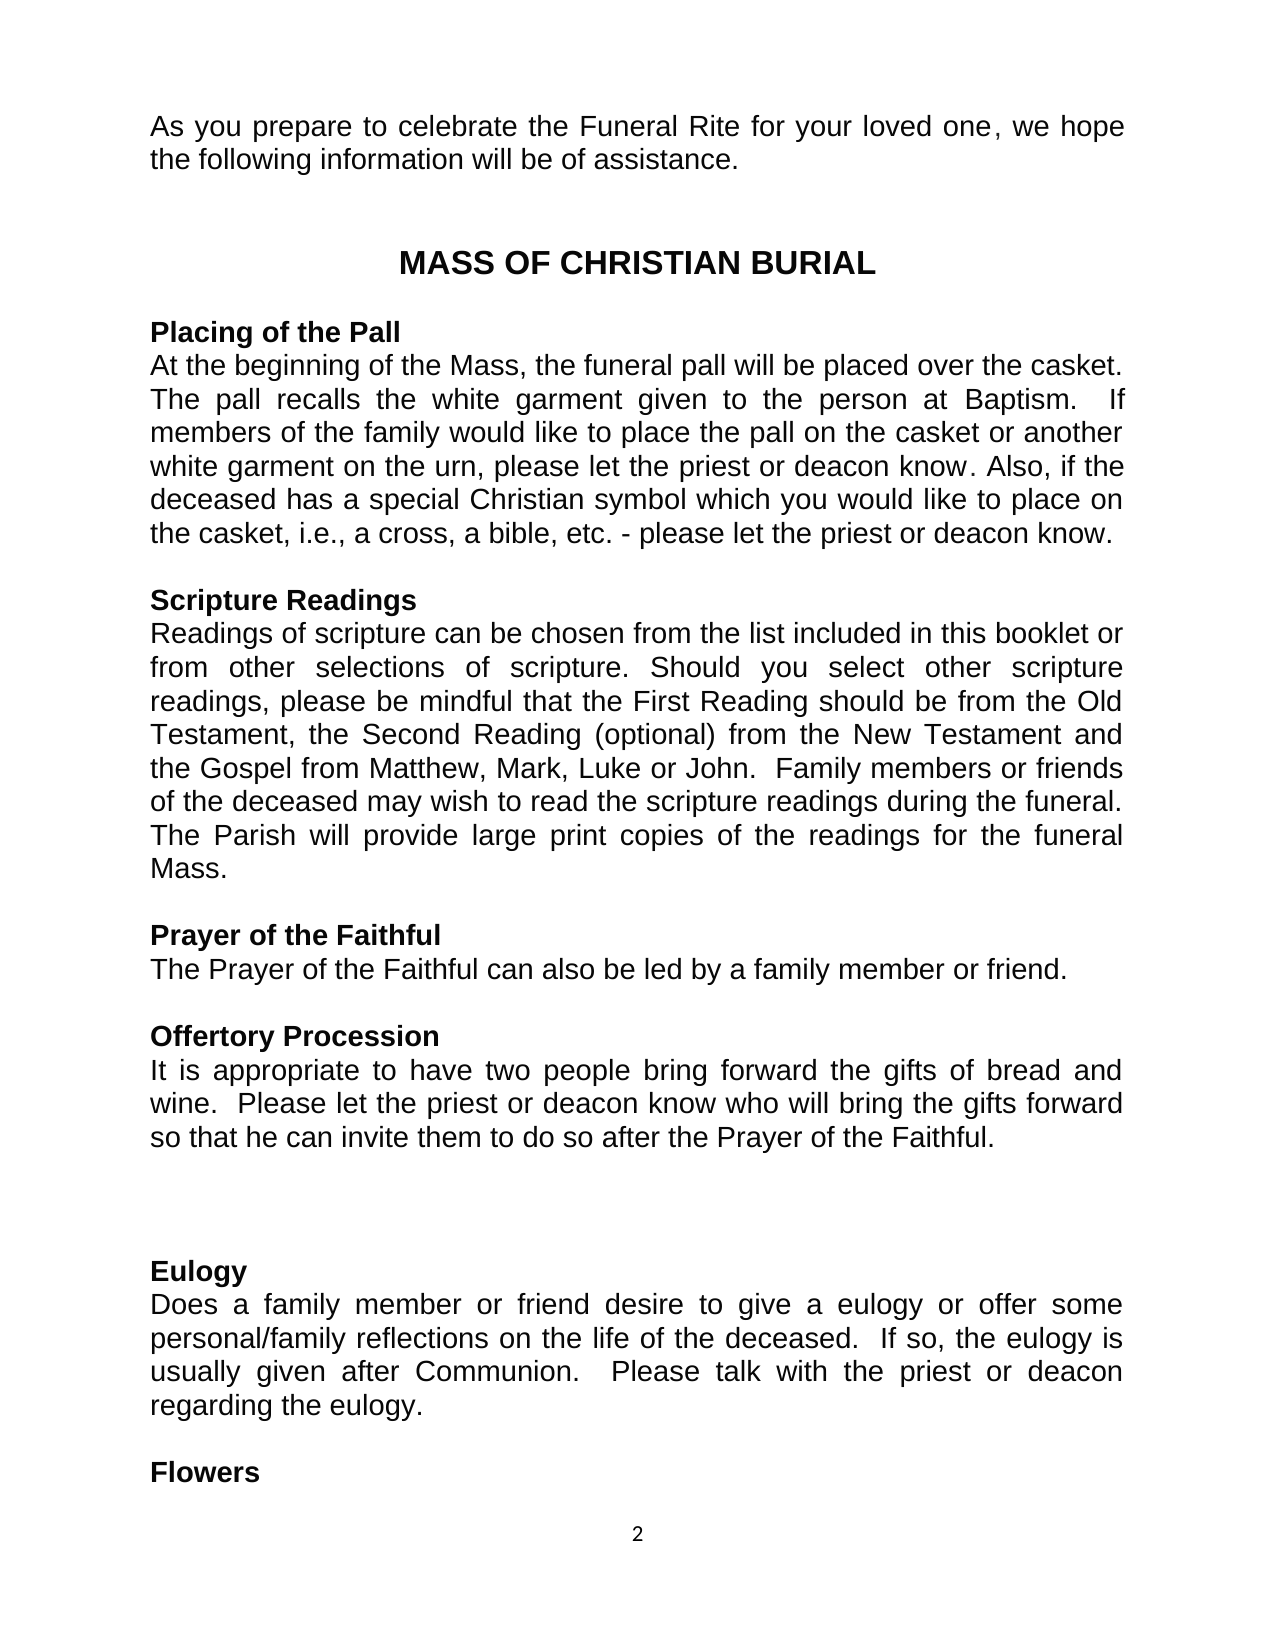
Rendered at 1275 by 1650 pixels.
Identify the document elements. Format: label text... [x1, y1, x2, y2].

text Readings of scripture can be chosen from the list included in this booklet or from other selections of scripture. Should you select other scripture readings, please be mindful that the First Reading should be from the Old Testament, the Second Reading (optional) from the New Testament and the Gospel from Matthew, Mark, Luke or John. Family members or friends of the deceased may wish to read the scripture readings during the funeral. The Parish will provide large print copies of the readings for the funeral Mass. [150, 617, 1125, 885]
text Offertory Procession [150, 1019, 1125, 1053]
text Eulogy [150, 1254, 1125, 1287]
text Placing of the Pall [150, 315, 1125, 348]
text Prayer of the Faithful [150, 918, 1125, 952]
text Scripture Readings [150, 583, 1125, 617]
text The Prayer of the Faithful can also be led by a family member or friend. [150, 952, 1125, 986]
text MASS OF CHRISTIAN BURIAL [150, 243, 1125, 281]
text Flowers [150, 1455, 1125, 1489]
text At the beginning of the Mass, the funeral pall will be placed over the casket. The pall recalls the white garment given to the person at Baptism. If members of the family would like to place the pall on the casket or another white garment on the urn, please let the priest or deacon know. Also, if the deceased has a special Christian symbol which you would like to place on the casket, i.e., a cross, a bible, etc. - please let the priest or deacon know. [150, 348, 1125, 549]
text It is appropriate to have two people bring forward the gifts of bread and wine. Please let the priest or deacon know who will bring the gifts forward so that he can invite them to do so after the Prayer of the Faithful. [150, 1053, 1125, 1153]
text As you prepare to celebrate the Funeral Rite for your loved one, we hope the following information will be of assistance. [150, 108, 1125, 176]
text Does a family member or friend desire to give a eulogy or offer some personal/family reflections on the life of the deceased. If so, the eulogy is usually given after Communion. Please talk with the priest or deacon regarding the eulogy. [150, 1287, 1125, 1422]
